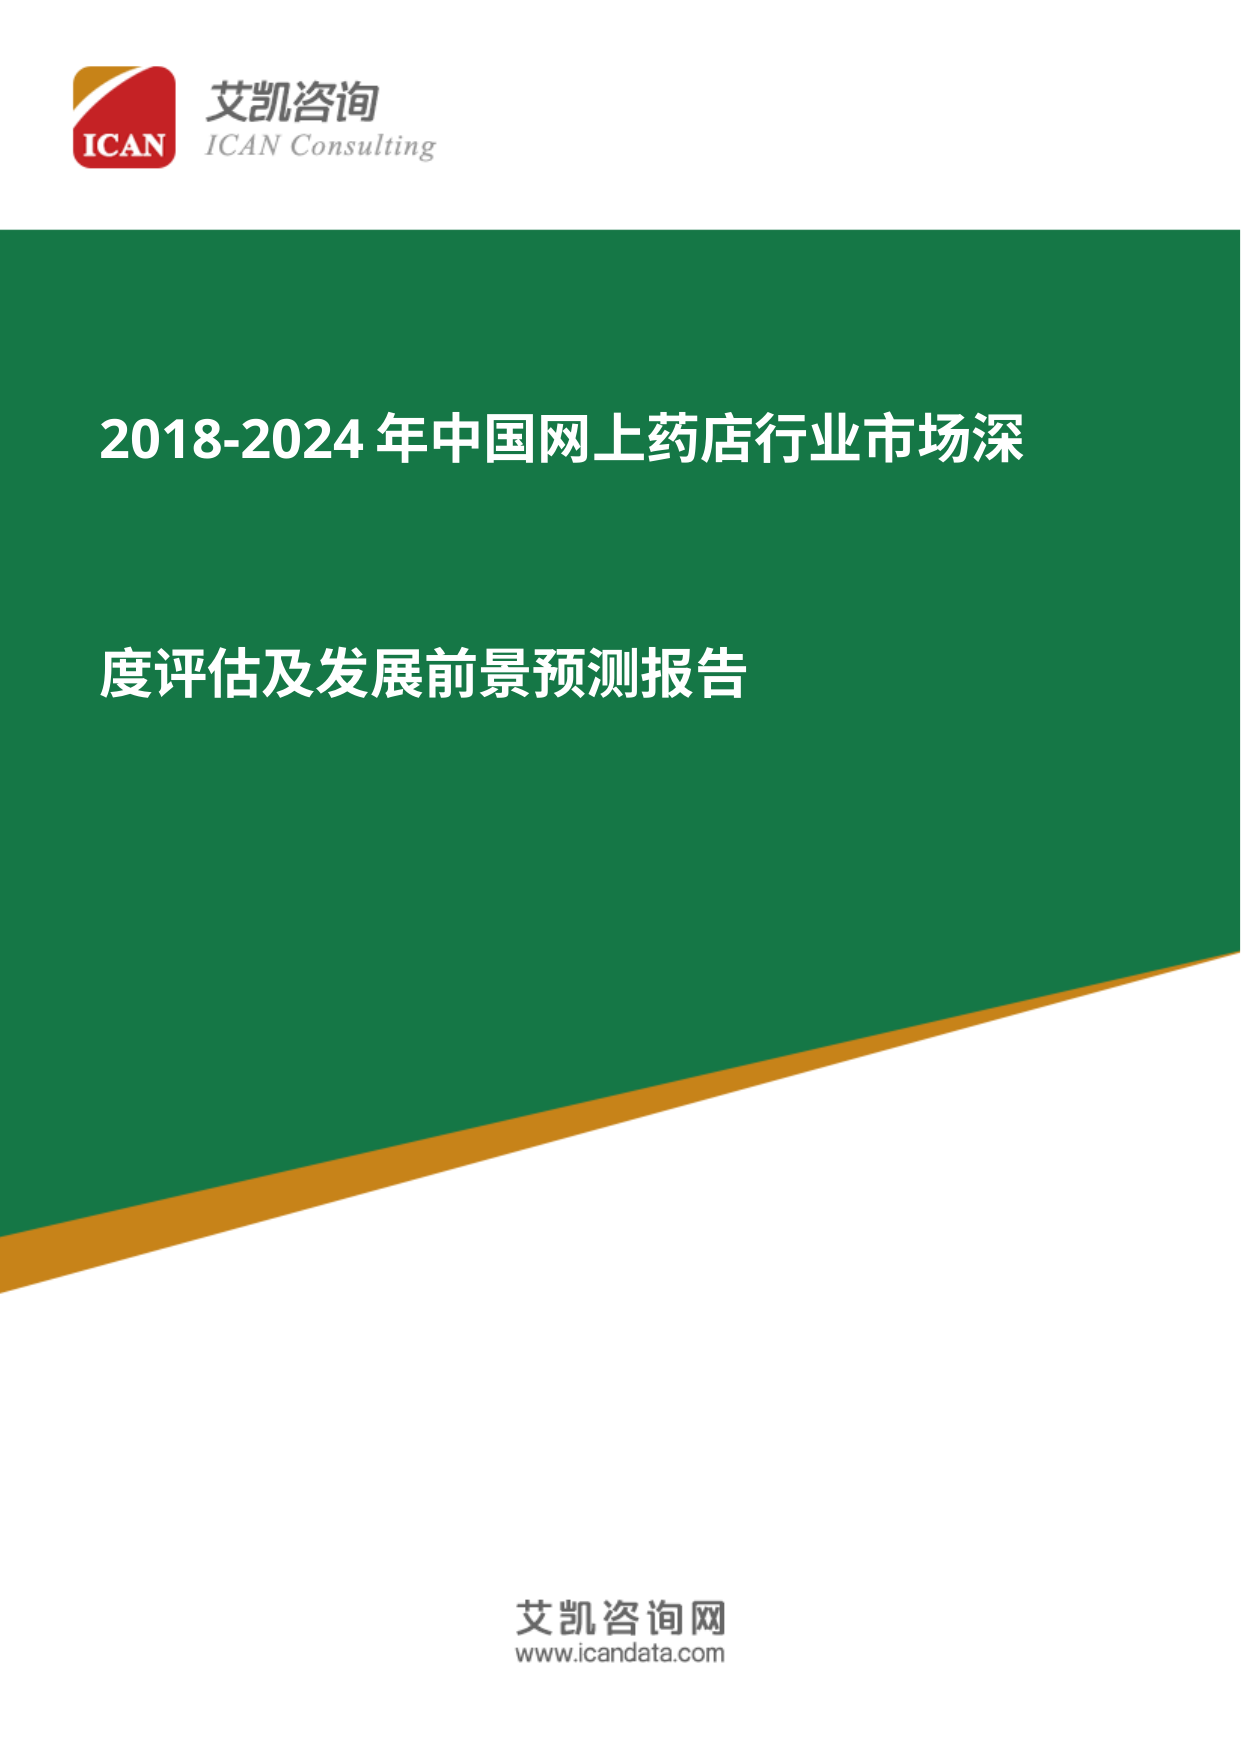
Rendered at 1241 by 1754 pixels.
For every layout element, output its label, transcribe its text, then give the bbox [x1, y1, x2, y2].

subtitle 2018-2024年中国网上药店行业市场深度评估及发展前景预测报告 [99, 386, 1053, 718]
picture [0, 5, 1241, 1754]
